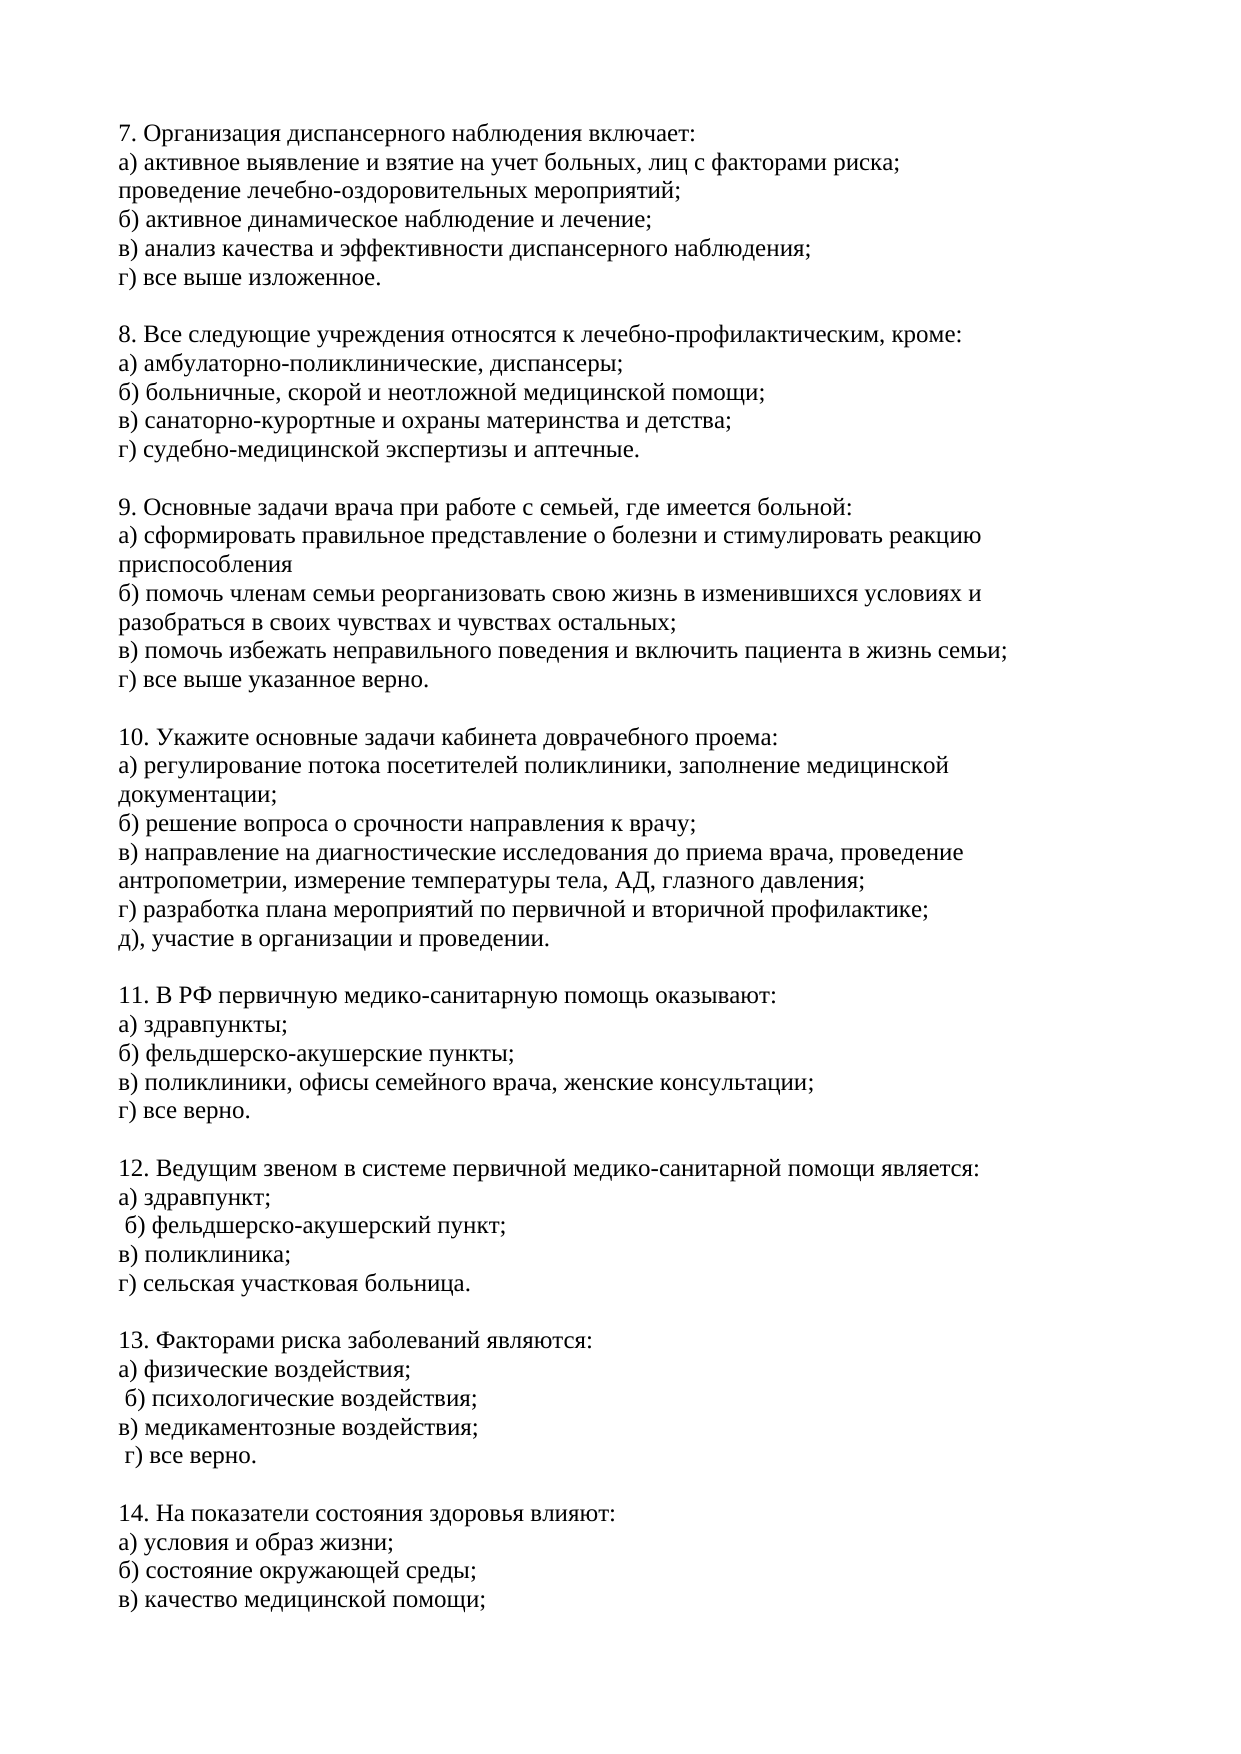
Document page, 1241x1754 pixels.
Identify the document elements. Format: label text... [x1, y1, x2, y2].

text а) регулирование потока посетителей поликлиники, заполнение медицинской [118, 751, 1122, 779]
text г) все выше изложенное. [118, 262, 1122, 291]
text г) все верно. [118, 1096, 1122, 1124]
text 7. Организация диспансерного наблюдения включает: [118, 118, 1122, 147]
text а) здравпункт; [118, 1182, 1122, 1211]
text в) качество медицинской помощи; [118, 1584, 1122, 1613]
text в) поликлиника; [118, 1239, 1122, 1268]
text б) фельдшерско-акушерские пункты; [118, 1038, 1122, 1067]
text а) здравпункты; [118, 1009, 1122, 1038]
text б) психологические воздействия; [118, 1383, 1122, 1412]
text а) амбулаторно-поликлинические, диспансеры; [118, 348, 1122, 377]
text в) направление на диагностические исследования до приема врача, проведение [118, 837, 1122, 866]
text приспособления [118, 549, 1122, 578]
text д), участие в организации и проведении. [118, 923, 1122, 952]
text а) условия и образ жизни; [118, 1527, 1122, 1556]
text 13. Факторами риска заболеваний являются: [118, 1326, 1122, 1354]
text 14. На показатели состояния здоровья влияют: [118, 1498, 1122, 1527]
text г) разработка плана мероприятий по первичной и вторичной профилактике; [118, 894, 1122, 923]
text в) помочь избежать неправильного поведения и включить пациента в жизнь семьи; [118, 636, 1122, 664]
text а) сформировать правильное представление о болезни и стимулировать реакцию [118, 521, 1122, 549]
text г) все верно. [118, 1441, 1122, 1469]
text г) все выше указанное верно. [118, 664, 1122, 693]
text в) медикаментозные воздействия; [118, 1412, 1122, 1441]
text в) поликлиники, офисы семейного врача, женские консультации; [118, 1067, 1122, 1096]
text 10. Укажите основные задачи кабинета доврачебного проема: [118, 722, 1122, 751]
text 12. Ведущим звеном в системе первичной медико-санитарной помощи является: [118, 1153, 1122, 1182]
text проведение лечебно-оздоровительных мероприятий; [118, 176, 1122, 204]
text б) активное динамическое наблюдение и лечение; [118, 204, 1122, 233]
text б) больничные, скорой и неотложной медицинской помощи; [118, 377, 1122, 406]
text антропометрии, измерение температуры тела, АД, глазного давления; [118, 866, 1122, 894]
text б) фельдшерско-акушерский пункт; [118, 1211, 1122, 1239]
text б) помочь членам семьи реорганизовать свою жизнь в изменившихся условиях и [118, 578, 1122, 607]
text б) состояние окружающей среды; [118, 1556, 1122, 1584]
text 9. Основные задачи врача при работе с семьей, где имеется больной: [118, 492, 1122, 521]
text б) решение вопроса о срочности направления к врачу; [118, 808, 1122, 837]
text в) санаторно-курортные и охраны материнства и детства; [118, 406, 1122, 434]
text а) физические воздействия; [118, 1354, 1122, 1383]
text 8. Все следующие учреждения относятся к лечебно-профилактическим, кроме: [118, 319, 1122, 348]
text 11. В РФ первичную медико-санитарную помощь оказывают: [118, 981, 1122, 1009]
text г) сельская участковая больница. [118, 1268, 1122, 1297]
text г) судебно-медицинской экспертизы и аптечные. [118, 434, 1122, 463]
text документации; [118, 779, 1122, 808]
text разобраться в своих чувствах и чувствах остальных; [118, 607, 1122, 636]
text а) активное выявление и взятие на учет больных, лиц с факторами риска; [118, 147, 1122, 176]
text в) анализ качества и эффективности диспансерного наблюдения; [118, 233, 1122, 262]
